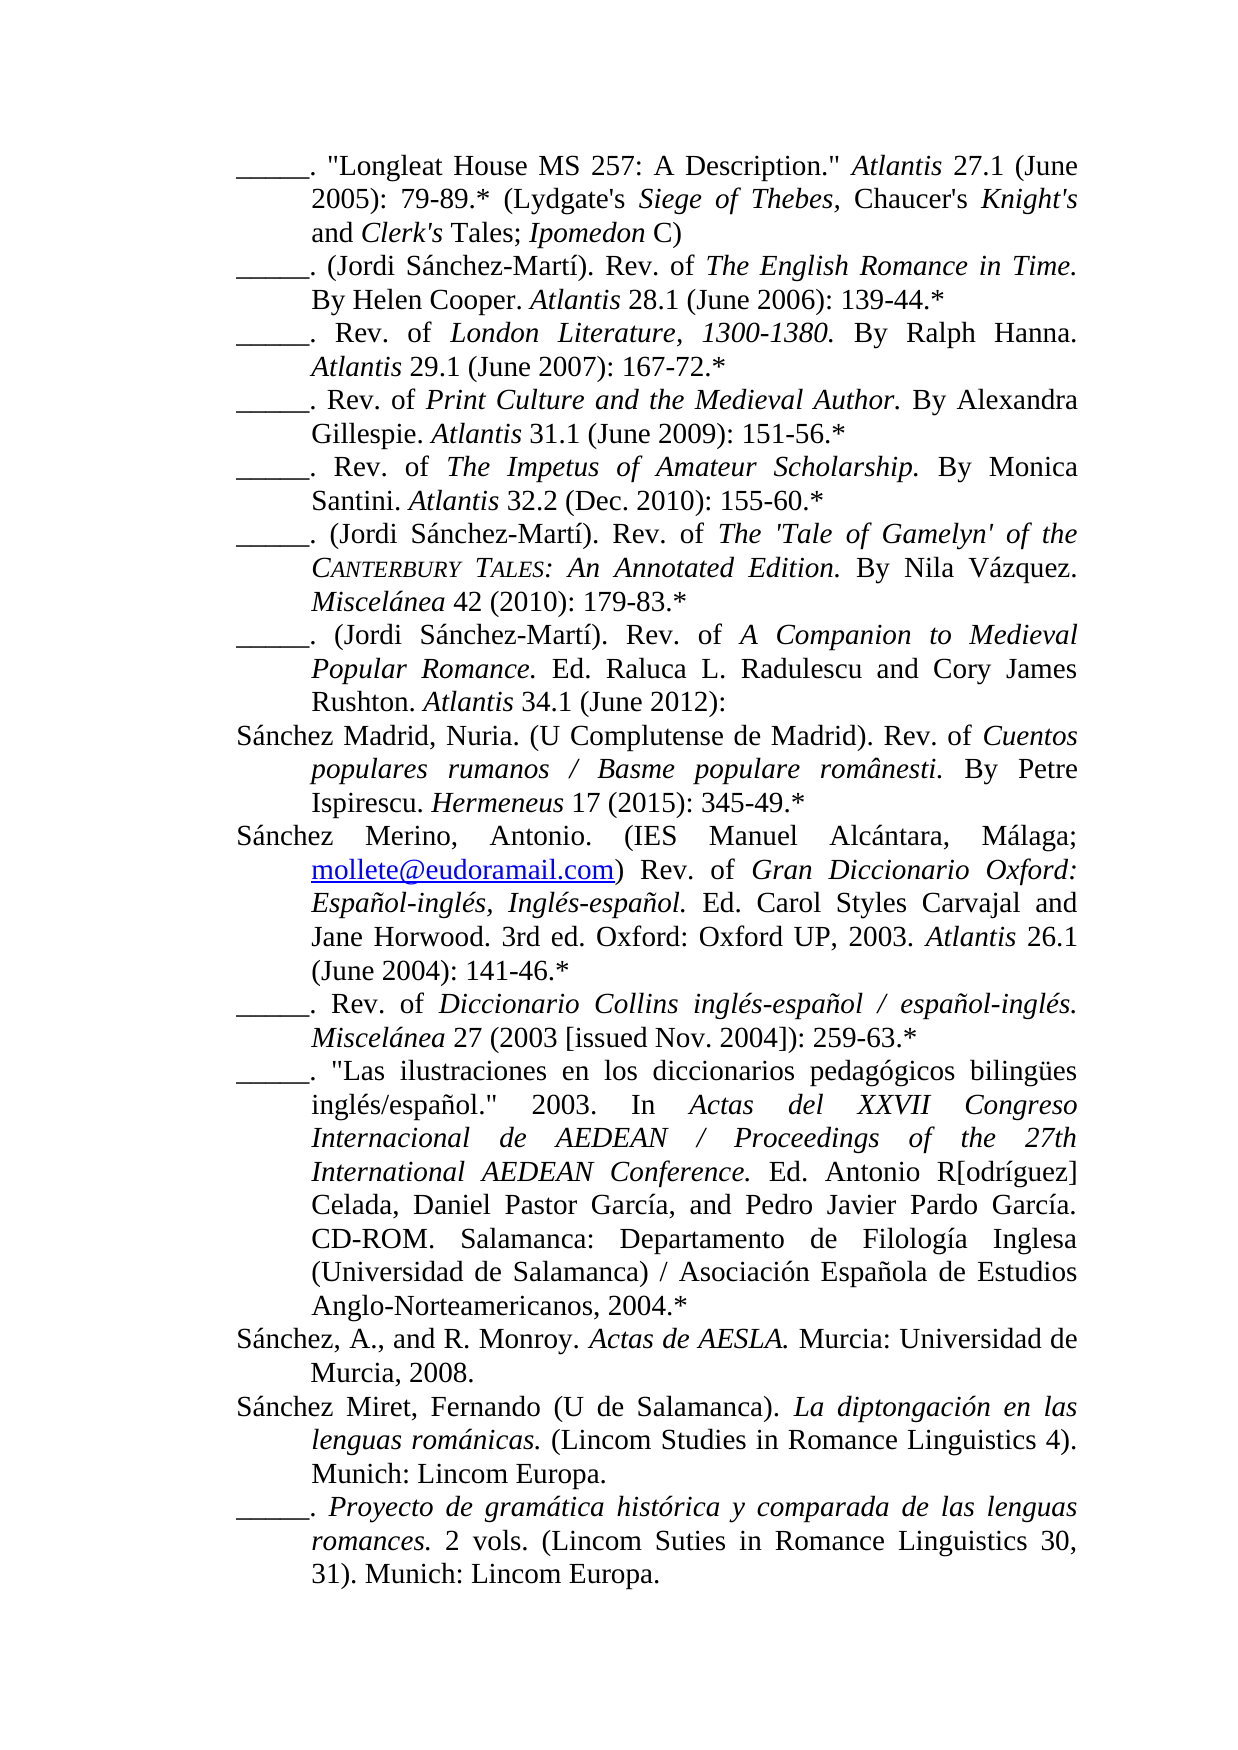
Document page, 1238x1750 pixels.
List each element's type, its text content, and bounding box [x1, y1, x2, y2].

text _____. "Longleat House MS 257: A Description." Atlantis 27.1 (June 2005): 79-89.* (Lydgate's Siege of Thebes, Chaucer's Knight's and Clerk's Tales; Ipomedon C) [236, 148, 1078, 248]
text Sánchez Miret, Fernando (U de Salamanca). La diptongación en las lenguas románicas. (Lincom Studies in Romance Linguistics 4). Munich: Lincom Europa. [236, 1389, 1078, 1489]
text _____. Proyecto de gramática histórica y comparada de las lenguas romances. 2 vols. (Lincom Suties in Romance Linguistics 30, 31). Munich: Lincom Europa. [236, 1489, 1078, 1590]
text _____. (Jordi Sánchez-Martí). Rev. of The 'Tale of Gamelyn' of the Canterbury Tales: An Annotated Edition. By Nila Vázquez. Miscelánea 42 (2010): 179-83.* [236, 517, 1078, 617]
text _____. Rev. of London Literature, 1300-1380. By Ralph Hanna. Atlantis 29.1 (June 2007): 167-72.* [236, 315, 1078, 382]
text Sánchez Merino, Antonio. (IES Manuel Alcántara, Málaga; mollete@eudoramail.com) Rev. of Gran Diccionario Oxford: Español-inglés, Inglés-español. Ed. Carol Styles Carvajal and Jane Horwood. 3rd ed. Oxford: Oxford UP, 2003. Atlantis 26.1 (June 2004): 141-46.* [236, 818, 1078, 986]
text _____. Rev. of Print Culture and the Medieval Author. By Alexandra Gillespie. Atlantis 31.1 (June 2009): 151-56.* [236, 382, 1078, 449]
text Sánchez, A., and R. Monroy. Actas de AESLA. Murcia: Universidad de Murcia, 2008. [236, 1322, 1078, 1389]
text _____. Rev. of The Impetus of Amateur Scholarship. By Monica Santini. Atlantis 32.2 (Dec. 2010): 155-60.* [236, 449, 1078, 517]
text _____. (Jordi Sánchez-Martí). Rev. of A Companion to Medieval Popular Romance. Ed. Raluca L. Radulescu and Cory James Rushton. Atlantis 34.1 (June 2012): [236, 617, 1078, 718]
text _____. Rev. of Diccionario Collins inglés-español / español-inglés. Miscelánea 27 (2003 [issued Nov. 2004]): 259-63.* [236, 986, 1078, 1053]
text Sánchez Madrid, Nuria. (U Complutense de Madrid). Rev. of Cuentos populares rumanos / Basme populare românesti. By Petre Ispirescu. Hermeneus 17 (2015): 345-49.* [236, 718, 1078, 818]
text _____. "Las ilustraciones en los diccionarios pedagógicos bilingües inglés/español." 2003. In Actas del XXVII Congreso Internacional de AEDEAN / Proceedings of the 27th International AEDEAN Conference. Ed. Antonio R[odríguez] Celada, Daniel Pastor García, and Pedro Javier Pardo García. CD-ROM. Salamanca: Departamento de Filología Inglesa (Universidad de Salamanca) / Asociación Española de Estudios Anglo-Norteamericanos, 2004.* [236, 1053, 1078, 1322]
text _____. (Jordi Sánchez-Martí). Rev. of The English Romance in Time. By Helen Cooper. Atlantis 28.1 (June 2006): 139-44.* [236, 248, 1078, 315]
